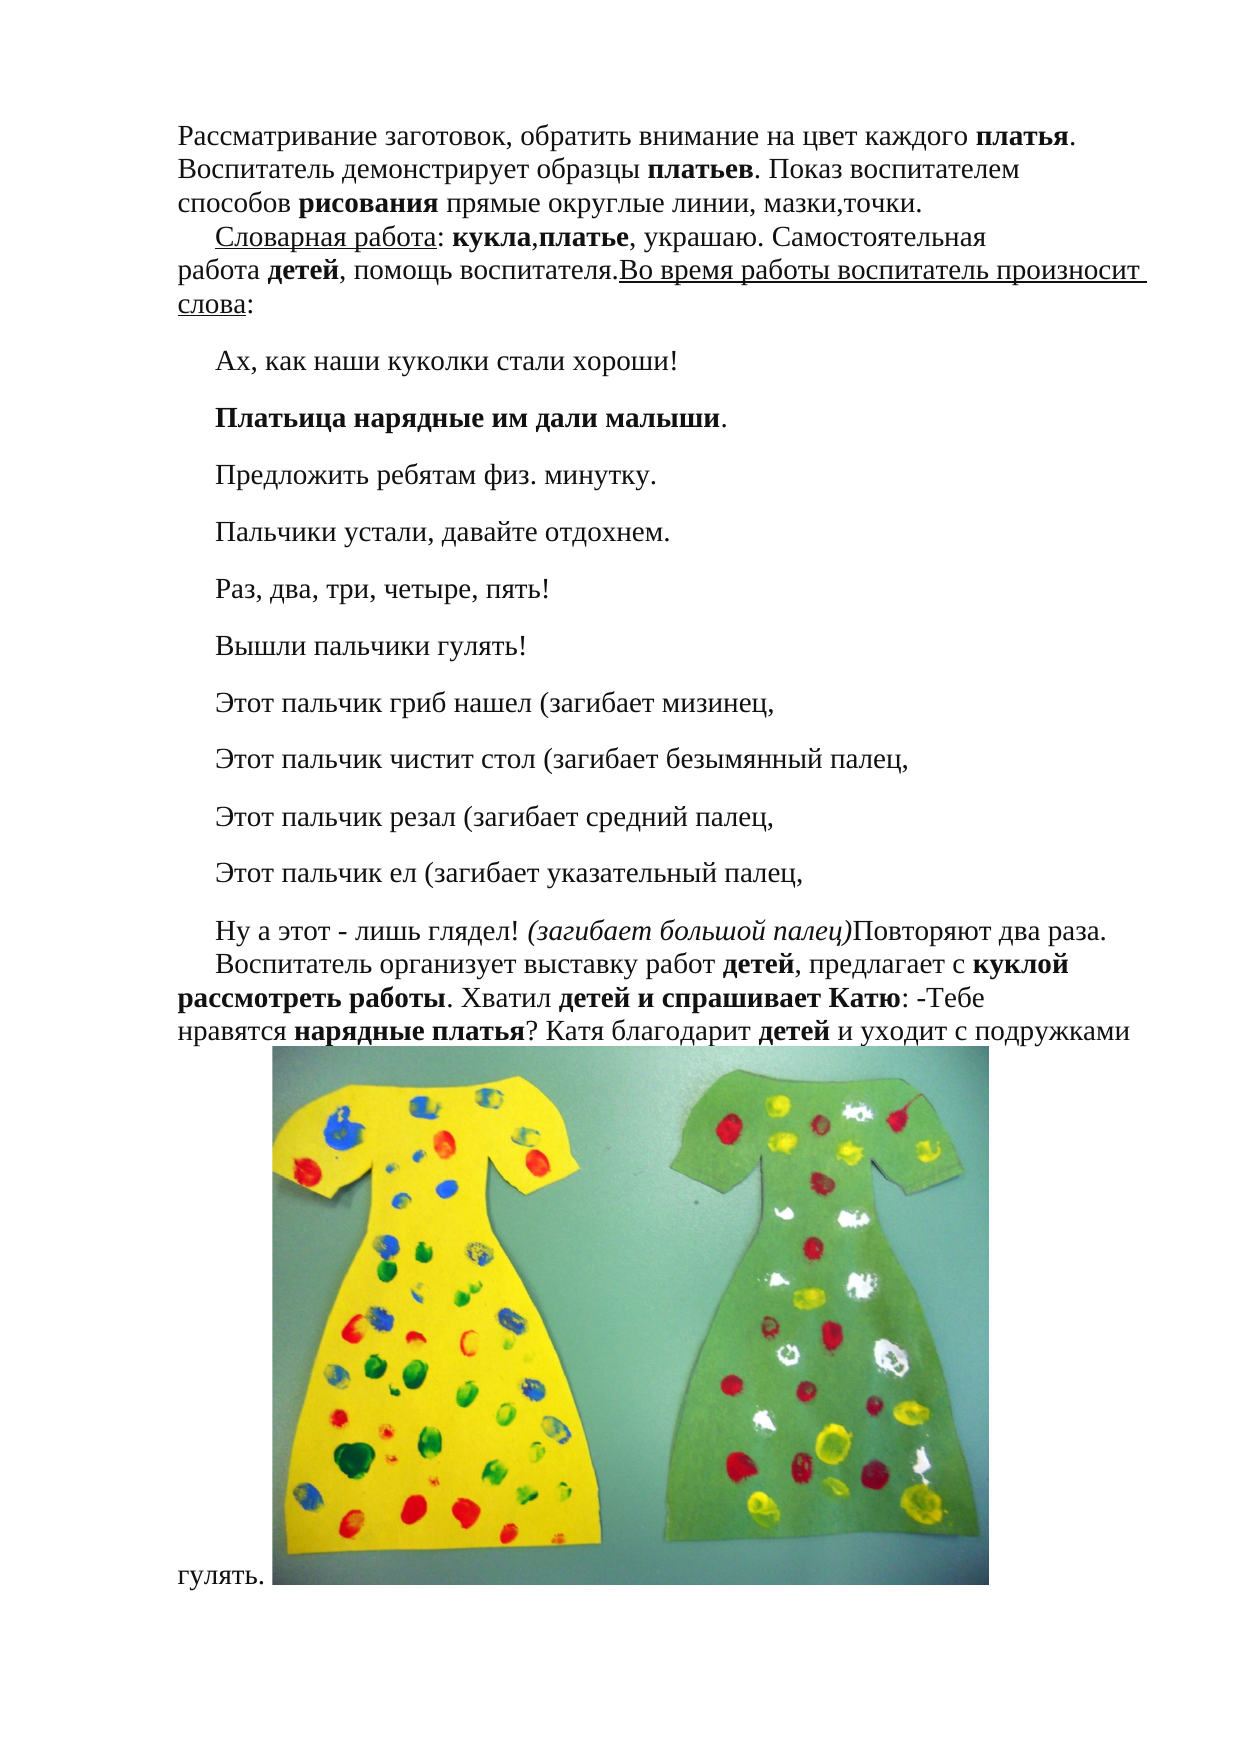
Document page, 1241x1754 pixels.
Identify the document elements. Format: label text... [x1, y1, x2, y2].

text Платьица нарядные им дали малыши. [177, 400, 1152, 433]
text Этот пальчик ел (загибает указательный палец, [177, 856, 1152, 889]
picture [272, 1046, 989, 1585]
text Пальчики устали, давайте отдохнем. [177, 514, 1152, 547]
text Ну а этот - лишь глядел! (загибает большой палец)Повторяют два раза. [177, 913, 1152, 946]
text Словарная работа: кукла,платье, украшаю. Самостоятельная работа детей, помощь воспитателя.Во время работы воспитатель произносит слова: [177, 219, 1152, 319]
text Этот пальчик резал (загибает средний палец, [177, 799, 1152, 832]
text Этот пальчик гриб нашел (загибает мизинец, [177, 685, 1152, 718]
text Ах, как наши куколки стали хороши! [177, 343, 1152, 376]
text Предложить ребятам физ. минутку. [177, 457, 1152, 490]
text Этот пальчик чистит стол (загибает безымянный палец, [177, 742, 1152, 775]
text Раз, два, три, четыре, пять! [177, 571, 1152, 604]
text Вышли пальчики гулять! [177, 628, 1152, 661]
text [177, 118, 1152, 219]
